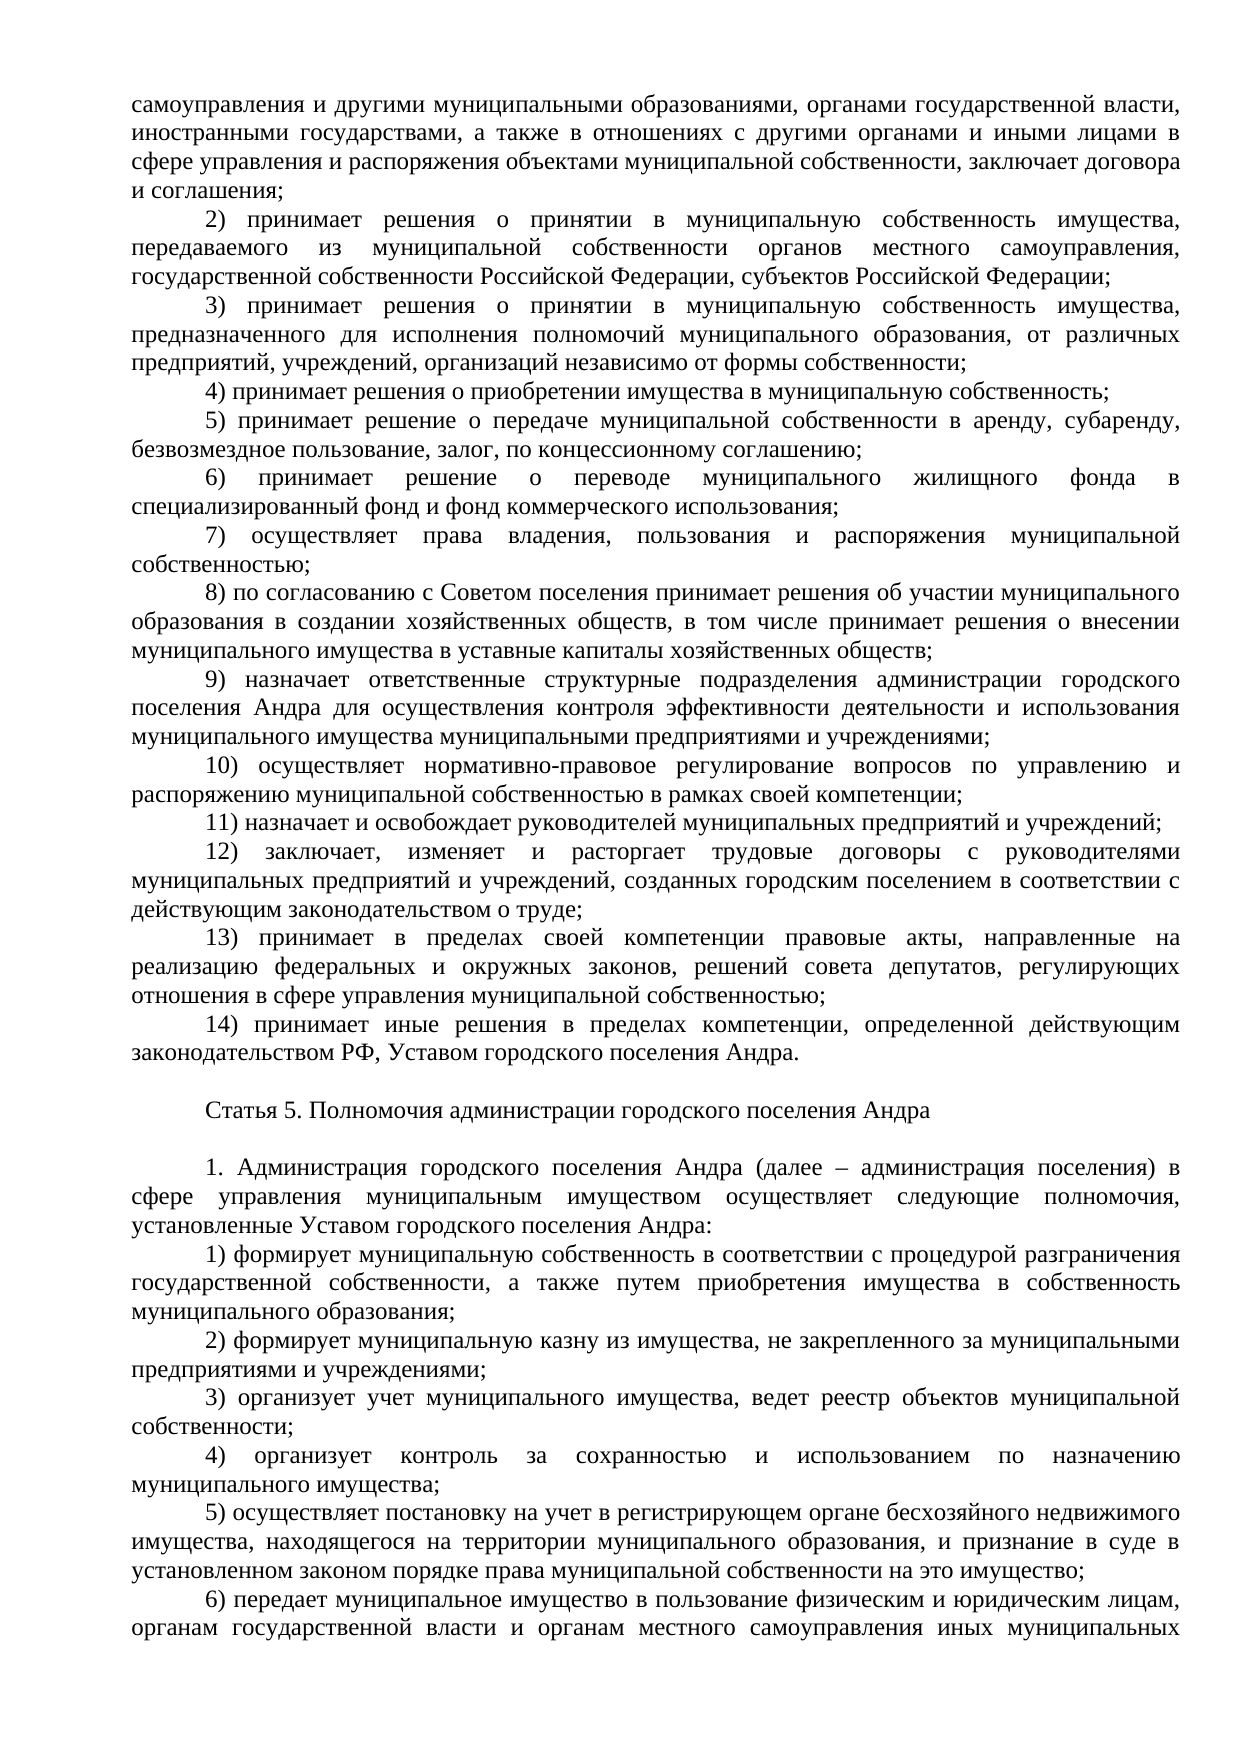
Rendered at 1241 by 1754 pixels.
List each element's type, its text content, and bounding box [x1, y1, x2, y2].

text 5) осуществляет постановку на учет в регистрирующем органе бесхозяйного недвижимого имущества, находящегося на территории муниципального образования, и признание в суде в установленном законом порядке права муниципальной собственности на это имущество; [131, 1497, 1181, 1584]
text 11) назначает и освобождает руководителей муниципальных предприятий и учреждений; [131, 807, 1181, 836]
text 13) принимает в пределах своей компетенции правовые акты, направленные на реализацию федеральных и окружных законов, решений совета депутатов, регулирующих отношения в сфере управления муниципальной собственностью; [131, 922, 1181, 1009]
text 1. Администрация городского поселения Андра (далее – администрация поселения) в сфере управления муниципальным имуществом осуществляет следующие полномочия, установленные Уставом городского поселения Андра: [131, 1152, 1181, 1239]
text 4) принимает решения о приобретении имущества в муниципальную собственность; [131, 376, 1181, 405]
text 5) принимает решение о передаче муниципальной собственности в аренду, субаренду, безвозмездное пользование, залог, по концессионному соглашению; [131, 405, 1181, 462]
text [131, 89, 1181, 204]
text 6) принимает решение о переводе муниципального жилищного фонда в специализированный фонд и фонд коммерческого использования; [131, 462, 1181, 520]
text 3) организует учет муниципального имущества, ведет реестр объектов муниципальной собственности; [131, 1382, 1181, 1440]
text 12) заключает, изменяет и расторгает трудовые договоры с руководителями муниципальных предприятий и учреждений, созданных городским поселением в соответствии с действующим законодательством о труде; [131, 836, 1181, 922]
text 2) принимает решения о принятии в муниципальную собственность имущества, передаваемого из муниципальной собственности органов местного самоуправления, государственной собственности Российской Федерации, субъектов Российской Федерации; [131, 204, 1181, 290]
text 4) организует контроль за сохранностью и использованием по назначению муниципального имущества; [131, 1440, 1181, 1497]
text Статья 5. Полномочия администрации городского поселения Андра [131, 1095, 1181, 1124]
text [131, 1584, 1181, 1641]
text 7) осуществляет права владения, пользования и распоряжения муниципальной собственностью; [131, 520, 1181, 577]
text 3) принимает решения о принятии в муниципальную собственность имущества, предназначенного для исполнения полномочий муниципального образования, от различных предприятий, учреждений, организаций независимо от формы собственности; [131, 290, 1181, 376]
text 14) принимает иные решения в пределах компетенции, определенной действующим законодательством РФ, Уставом городского поселения Андра. [131, 1009, 1181, 1066]
text 9) назначает ответственные структурные подразделения администрации городского поселения Андра для осуществления контроля эффективности деятельности и использования муниципального имущества муниципальными предприятиями и учреждениями; [131, 664, 1181, 750]
text 2) формирует муниципальную казну из имущества, не закрепленного за муниципальными предприятиями и учреждениями; [131, 1325, 1181, 1382]
text 8) по согласованию с Советом поселения принимает решения об участии муниципального образования в создании хозяйственных обществ, в том числе принимает решения о внесении муниципального имущества в уставные капиталы хозяйственных обществ; [131, 577, 1181, 664]
text 1) формирует муниципальную собственность в соответствии с процедурой разграничения государственной собственности, а также путем приобретения имущества в собственность муниципального образования; [131, 1239, 1181, 1325]
text 10) осуществляет нормативно-правовое регулирование вопросов по управлению и распоряжению муниципальной собственностью в рамках своей компетенции; [131, 750, 1181, 807]
